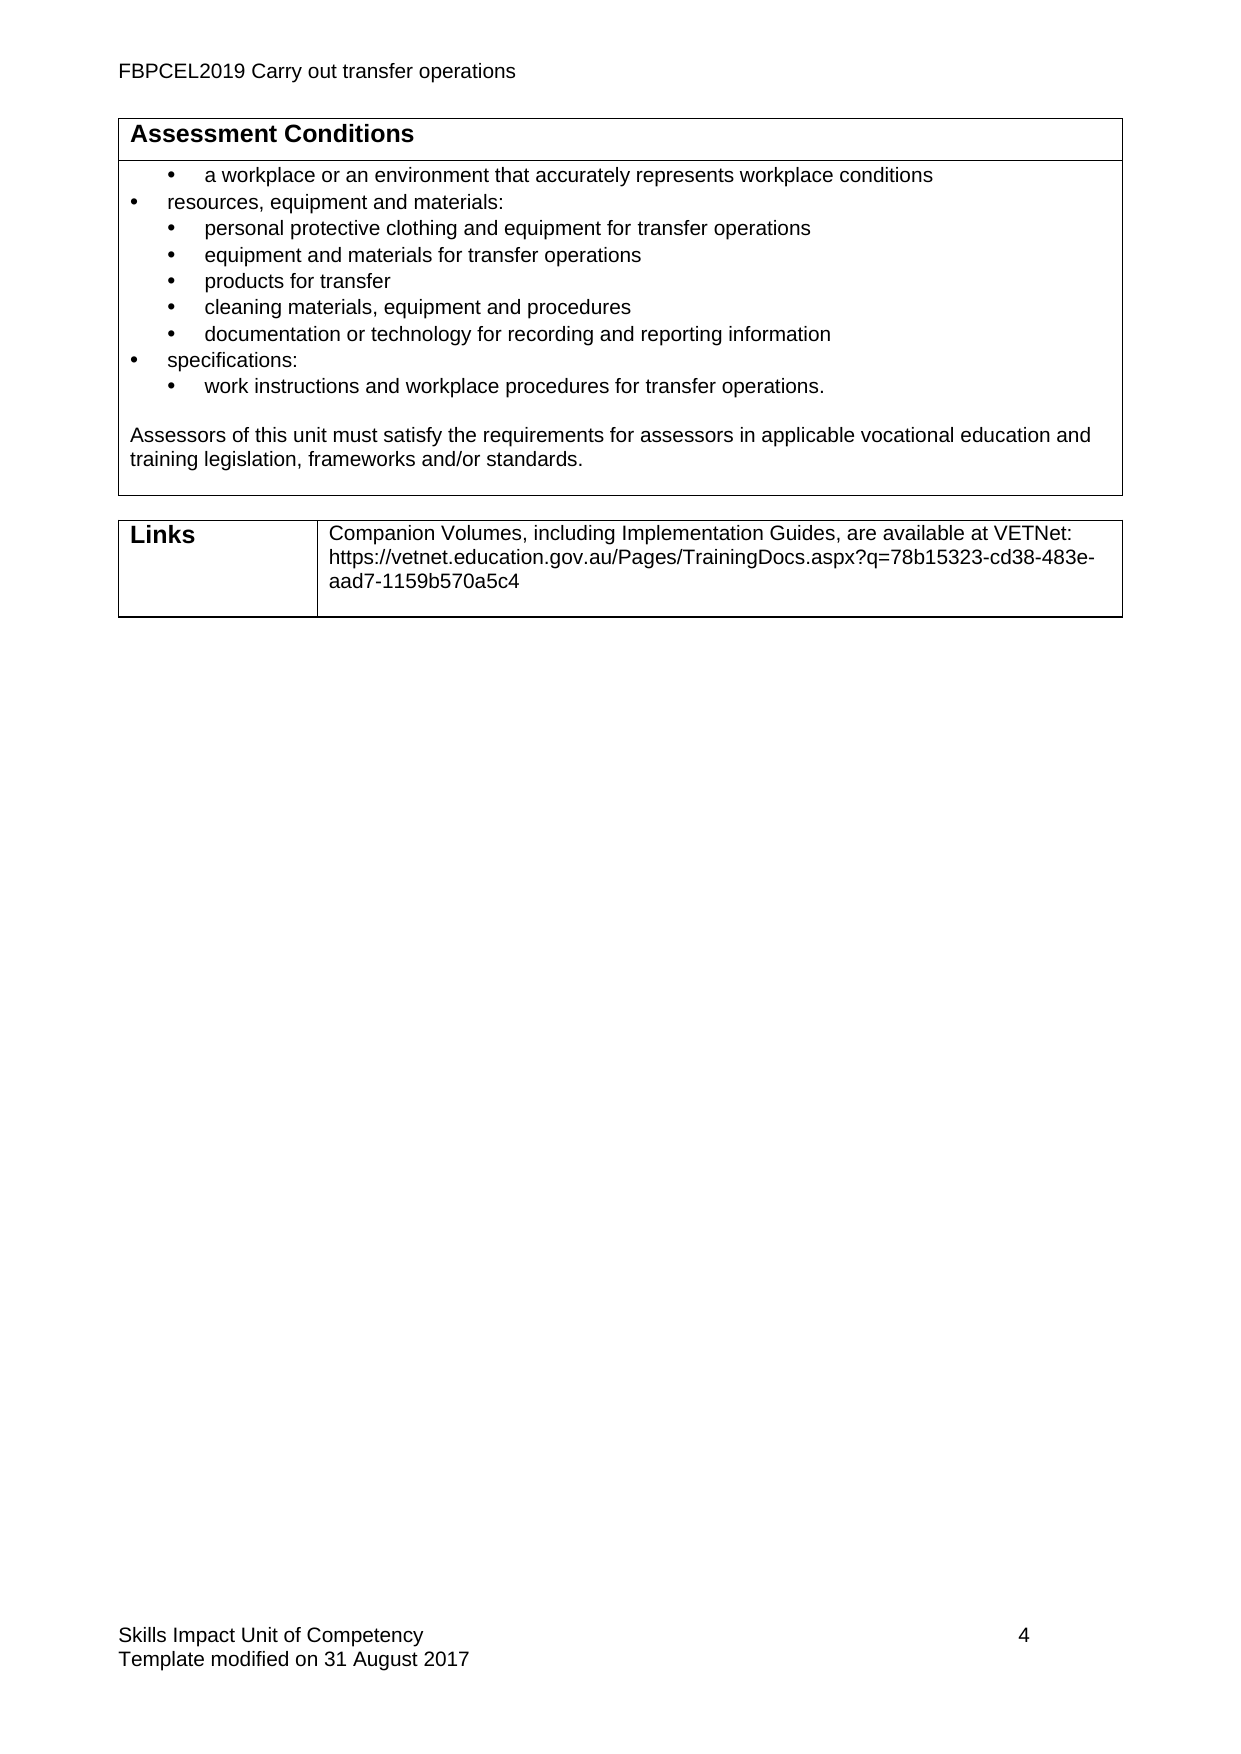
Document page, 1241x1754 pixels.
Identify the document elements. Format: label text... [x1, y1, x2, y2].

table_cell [119, 161, 1122, 494]
table_header Assessment Conditions [119, 119, 1122, 160]
table_header Companion Volumes, including Implementation Guides, are available at VETNet: https://vetnet.education.gov.au/Pages/TrainingDocs.aspx?q=78b15323-cd38-483e-aad7-1159b570a5c4 [318, 521, 1122, 616]
table_header Links [119, 521, 317, 616]
